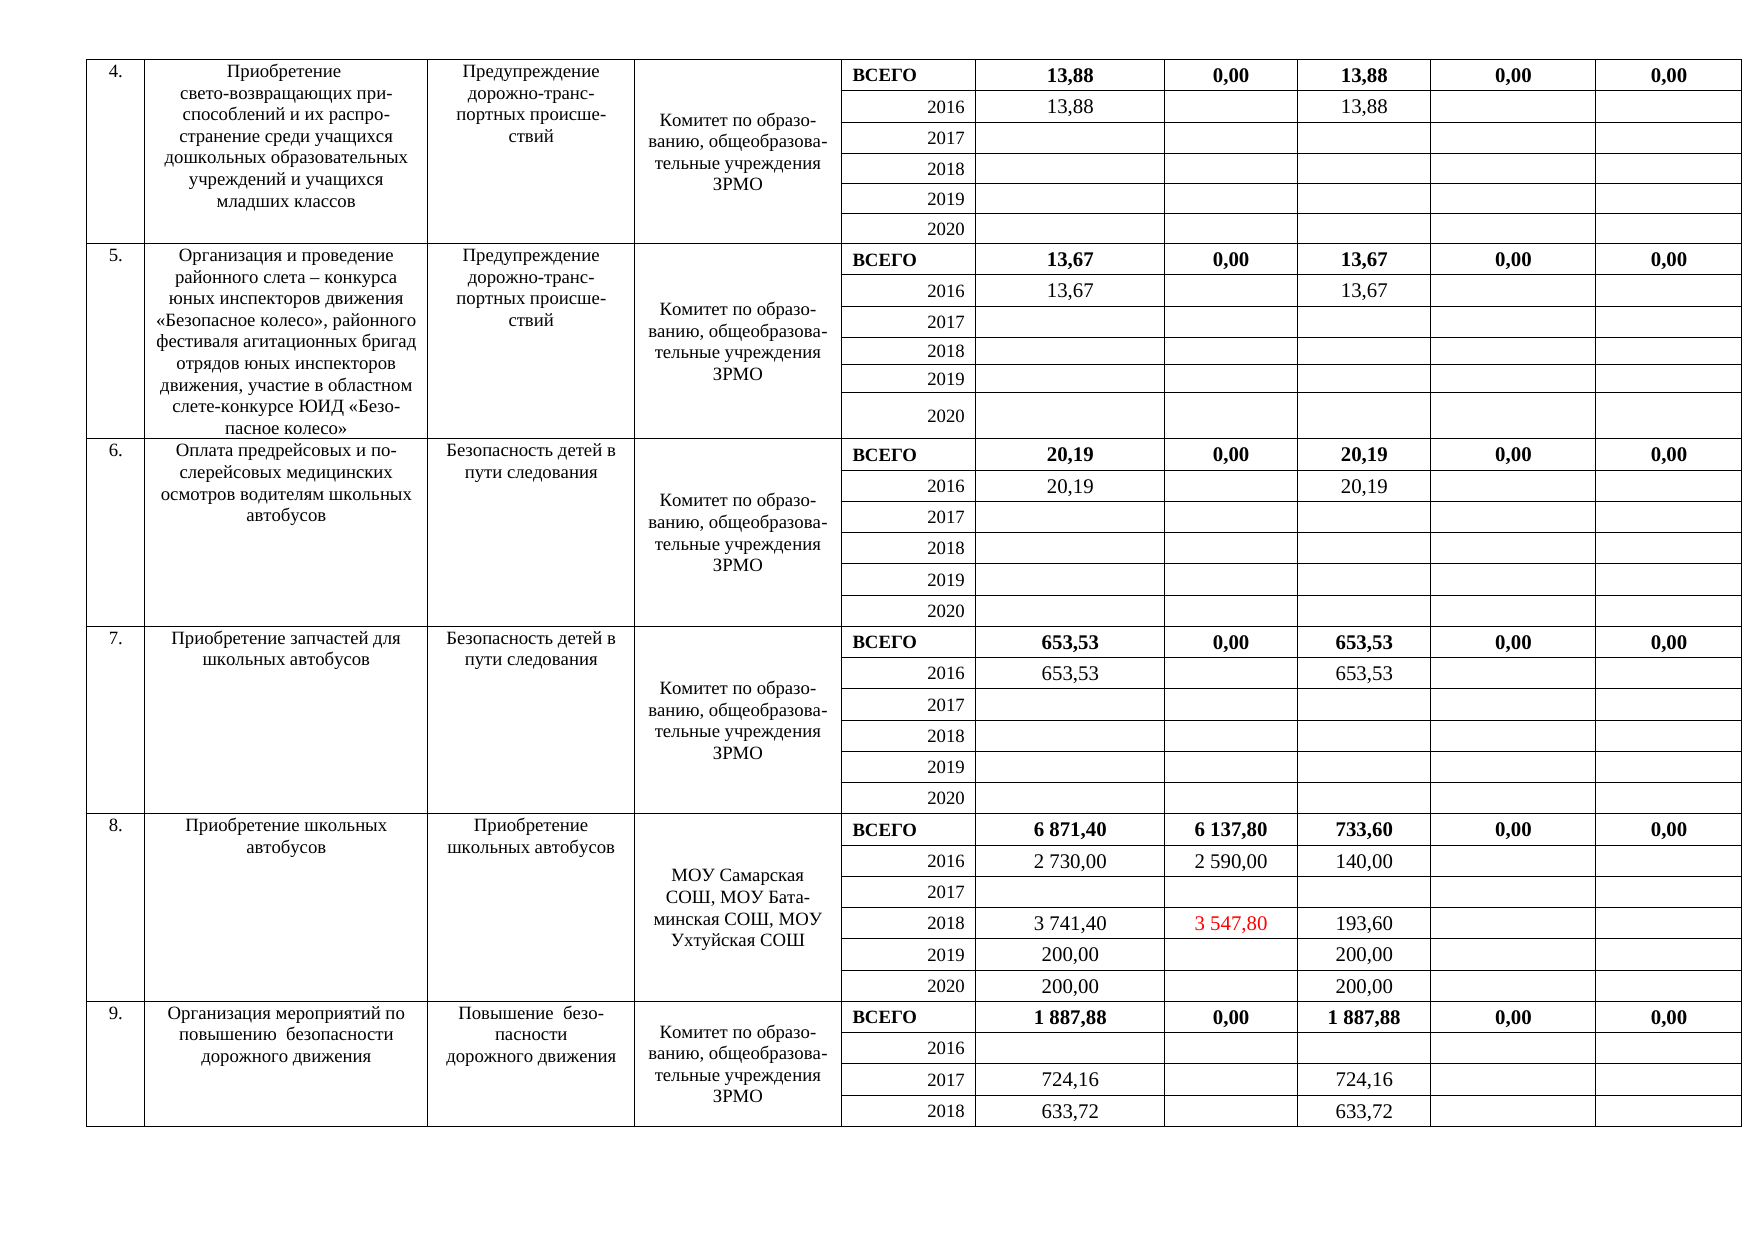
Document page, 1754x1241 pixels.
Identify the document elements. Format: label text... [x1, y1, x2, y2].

table_cell [1165, 184, 1297, 213]
table_cell Безопасность детей в пути следования [428, 627, 634, 813]
table_cell [976, 214, 1164, 243]
table_cell [1165, 533, 1297, 563]
table_cell [1431, 533, 1595, 563]
table_cell 13,67 [1298, 244, 1430, 274]
table_cell [1165, 1064, 1297, 1094]
table_cell [1596, 752, 1741, 782]
table_cell [976, 564, 1164, 594]
table_cell [1298, 502, 1430, 532]
table_cell 1 887,88 [976, 1002, 1164, 1032]
table_cell 653,53 [976, 658, 1164, 688]
table_cell [1431, 502, 1595, 532]
table_cell 2017 [842, 877, 975, 907]
table_cell [1431, 846, 1595, 876]
table_cell 633,72 [1298, 1096, 1430, 1126]
table_cell 724,16 [1298, 1064, 1430, 1094]
table_cell [1431, 184, 1595, 213]
table_cell [1596, 275, 1741, 306]
table_cell [1596, 1033, 1741, 1063]
table_cell 2016 [842, 91, 975, 122]
table_cell [1165, 564, 1297, 594]
table_cell [1165, 471, 1297, 501]
table_cell [1431, 393, 1595, 438]
table_cell [1596, 471, 1741, 501]
table_cell [1596, 1064, 1741, 1094]
table_cell [976, 307, 1164, 337]
table_cell [1596, 689, 1741, 719]
table_cell Предупреждение дорожно-транспортных происшествий [428, 244, 634, 438]
table_cell 13,88 [976, 60, 1164, 90]
table_cell [1165, 783, 1297, 813]
table_cell 2020 [842, 971, 975, 1001]
table_cell 2018 [842, 533, 975, 563]
table_cell [1596, 338, 1741, 364]
table_cell 2018 [842, 154, 975, 183]
table_cell 6 137,80 [1165, 814, 1297, 844]
table_cell 20,19 [976, 439, 1164, 469]
table_cell 9. [87, 1002, 144, 1126]
table_cell 0,00 [1596, 1002, 1741, 1032]
table_cell [976, 393, 1164, 438]
table_cell Организация мероприятий по повышению безопасности дорожного движения [145, 1002, 427, 1126]
table_cell 20,19 [976, 471, 1164, 501]
table_cell [1165, 1096, 1297, 1126]
table_cell [1596, 184, 1741, 213]
table_cell 0,00 [1165, 627, 1297, 657]
table_cell 5. [87, 244, 144, 438]
table_cell Комитет по образованию, общеобразовательные учреждения ЗРМО [635, 627, 841, 813]
table_cell [976, 184, 1164, 213]
table_cell [1596, 877, 1741, 907]
table_cell ВСЕГО [842, 1002, 975, 1032]
table_cell 0,00 [1431, 60, 1595, 90]
table_cell 7. [87, 627, 144, 813]
table_cell 13,67 [1298, 275, 1430, 306]
table_cell 2016 [842, 658, 975, 688]
table_cell [1298, 596, 1430, 626]
table_cell 0,00 [1431, 439, 1595, 469]
table_cell 2018 [842, 721, 975, 751]
table_cell 20,19 [1298, 439, 1430, 469]
table_cell Приобретение запчастей для школьных автобусов [145, 627, 427, 813]
table_cell [1298, 393, 1430, 438]
table_cell 0,00 [1165, 60, 1297, 90]
table_cell [1596, 365, 1741, 392]
table_cell [1165, 214, 1297, 243]
table_cell [1431, 338, 1595, 364]
table_cell 2020 [842, 214, 975, 243]
table_cell [1431, 365, 1595, 392]
table_cell [1431, 214, 1595, 243]
table_cell 0,00 [1165, 439, 1297, 469]
table_cell [1431, 908, 1595, 938]
table_cell [1431, 307, 1595, 337]
table_cell [1431, 721, 1595, 751]
table_cell Приобретение школьных автобусов [428, 814, 634, 1001]
table_cell [1596, 971, 1741, 1001]
table_cell [1596, 123, 1741, 153]
table_cell 724,16 [976, 1064, 1164, 1094]
table_cell [1165, 123, 1297, 153]
table_cell [1431, 971, 1595, 1001]
table_cell 8. [87, 814, 144, 1001]
table_cell [1298, 123, 1430, 153]
table_cell [976, 502, 1164, 532]
table_cell 13,67 [976, 275, 1164, 306]
table_cell 0,00 [1431, 1002, 1595, 1032]
table_cell [1596, 846, 1741, 876]
table_cell [1431, 752, 1595, 782]
table_cell 200,00 [976, 971, 1164, 1001]
table_cell 4. [87, 60, 144, 243]
table_cell Комитет по образованию, общеобразовательные учреждения ЗРМО [635, 1002, 841, 1126]
table_cell 1 887,88 [1298, 1002, 1430, 1032]
table_cell [1165, 971, 1297, 1001]
table_cell [1596, 721, 1741, 751]
table_cell [1298, 564, 1430, 594]
table_cell 140,00 [1298, 846, 1430, 876]
table_cell 2 590,00 [1165, 846, 1297, 876]
table_cell [1298, 184, 1430, 213]
table_cell [976, 689, 1164, 719]
table_cell [1596, 533, 1741, 563]
table_cell [1298, 877, 1430, 907]
table_cell [1165, 91, 1297, 122]
table_cell [1431, 596, 1595, 626]
table_cell [1165, 877, 1297, 907]
table_cell 653,53 [1298, 627, 1430, 657]
table_cell 0,00 [1596, 814, 1741, 844]
table_cell 0,00 [1596, 60, 1741, 90]
table_cell [1298, 365, 1430, 392]
table_cell [1431, 783, 1595, 813]
table_cell ВСЕГО [842, 60, 975, 90]
table_cell 2017 [842, 502, 975, 532]
table_cell 2016 [842, 1033, 975, 1063]
table_cell [1298, 1033, 1430, 1063]
table_cell [976, 596, 1164, 626]
table_cell 20,19 [1298, 471, 1430, 501]
table_cell 13,88 [1298, 60, 1430, 90]
table_cell [1596, 1096, 1741, 1126]
table_cell ВСЕГО [842, 439, 975, 469]
table_cell 2016 [842, 846, 975, 876]
table_cell 2020 [842, 596, 975, 626]
table_cell [1431, 275, 1595, 306]
table_cell 200,00 [1298, 939, 1430, 969]
table_cell [1596, 908, 1741, 938]
table_cell 653,53 [976, 627, 1164, 657]
table_cell [1596, 154, 1741, 183]
table_cell [1431, 123, 1595, 153]
table_cell ВСЕГО [842, 814, 975, 844]
table_cell [1298, 214, 1430, 243]
table_cell [976, 533, 1164, 563]
table_cell Приобретение свето-возвращающих приспособлений и их распространение среди учащихся дошкольных образовательных учреждений и учащихся младших классов [145, 60, 427, 243]
table_cell 2018 [842, 1096, 975, 1126]
table_cell 653,53 [1298, 658, 1430, 688]
table_cell 0,00 [1431, 814, 1595, 844]
table_cell 2017 [842, 1064, 975, 1094]
table_cell [1431, 1033, 1595, 1063]
table_cell [1431, 689, 1595, 719]
table_cell [1431, 154, 1595, 183]
table_cell ВСЕГО [842, 244, 975, 274]
table_cell ВСЕГО [842, 627, 975, 657]
table_cell [1431, 564, 1595, 594]
table_cell [1431, 1096, 1595, 1126]
table_cell [976, 752, 1164, 782]
table_cell 2018 [842, 338, 975, 364]
table_cell [1596, 939, 1741, 969]
table_cell [1298, 533, 1430, 563]
table_cell Повышение безопасности дорожного движения [428, 1002, 634, 1126]
table_cell [1298, 752, 1430, 782]
table_cell [1596, 502, 1741, 532]
table_cell 733,60 [1298, 814, 1430, 844]
table_cell [1431, 939, 1595, 969]
table_cell 2019 [842, 939, 975, 969]
table_cell [1431, 1064, 1595, 1094]
table_cell 193,60 [1298, 908, 1430, 938]
table_cell [1298, 338, 1430, 364]
table_cell 13,67 [976, 244, 1164, 274]
table_cell [1165, 275, 1297, 306]
table_cell [1298, 154, 1430, 183]
table_cell 0,00 [1165, 1002, 1297, 1032]
table_cell [1165, 658, 1297, 688]
table_cell 2016 [842, 471, 975, 501]
table_cell 200,00 [976, 939, 1164, 969]
table_cell 6 871,40 [976, 814, 1164, 844]
table_cell 2017 [842, 123, 975, 153]
table_cell [976, 1033, 1164, 1063]
table_cell 0,00 [1165, 244, 1297, 274]
table_cell Комитет по образованию, общеобразовательные учреждения ЗРМО [635, 439, 841, 626]
table_cell 2018 [842, 908, 975, 938]
table_cell Организация и проведение районного слета – конкурса юных инспекторов движения «Безопасное колесо», районного фестиваля агитационных бригад отрядов юных инспекторов движения, участие в областном слете-конкурсе ЮИД «Безопасное колесо» [145, 244, 427, 438]
table_cell 200,00 [1298, 971, 1430, 1001]
table_cell [1596, 783, 1741, 813]
table_cell [976, 721, 1164, 751]
table_cell [1596, 658, 1741, 688]
table_cell [1165, 752, 1297, 782]
table_cell [1596, 393, 1741, 438]
table_cell 2019 [842, 564, 975, 594]
table_cell 2017 [842, 307, 975, 337]
table_cell Безопасность детей в пути следования [428, 439, 634, 626]
table_cell [1165, 502, 1297, 532]
table_cell 13,88 [1298, 91, 1430, 122]
table_cell 13,88 [976, 91, 1164, 122]
table_cell [1165, 154, 1297, 183]
table_cell 2020 [842, 783, 975, 813]
table_cell 3 547,80 [1165, 908, 1297, 938]
table_cell [1165, 689, 1297, 719]
table_cell 2016 [842, 275, 975, 306]
table_cell МОУ Самарская СОШ, МОУ Батаминская СОШ, МОУ Ухтуйская СОШ [635, 814, 841, 1001]
table_cell [976, 783, 1164, 813]
table_cell Оплата предрейсовых и послерейсовых медицинских осмотров водителям школьных автобусов [145, 439, 427, 626]
table_cell [1165, 393, 1297, 438]
table_cell [976, 365, 1164, 392]
table_cell 0,00 [1596, 627, 1741, 657]
table_cell [1165, 939, 1297, 969]
table_cell 0,00 [1596, 244, 1741, 274]
table_cell 633,72 [976, 1096, 1164, 1126]
table_cell [1298, 307, 1430, 337]
table_cell [1165, 365, 1297, 392]
table_cell [1165, 1033, 1297, 1063]
table_cell [1596, 564, 1741, 594]
table_cell Комитет по образованию, общеобразовательные учреждения ЗРМО [635, 244, 841, 438]
table_cell 2017 [842, 689, 975, 719]
table_cell [976, 338, 1164, 364]
table_cell [1298, 783, 1430, 813]
table_cell 2020 [842, 393, 975, 438]
table_cell Приобретение школьных автобусов [145, 814, 427, 1001]
table_cell 6. [87, 439, 144, 626]
table_cell [1596, 307, 1741, 337]
table_cell 0,00 [1596, 439, 1741, 469]
table_cell [1165, 307, 1297, 337]
table_cell [1298, 689, 1430, 719]
table_cell [1165, 596, 1297, 626]
table_cell [1596, 91, 1741, 122]
table_cell [1431, 877, 1595, 907]
table_cell [1298, 721, 1430, 751]
table_cell 2019 [842, 365, 975, 392]
table_cell [1431, 658, 1595, 688]
table_cell [1165, 338, 1297, 364]
table_cell [1596, 596, 1741, 626]
table_cell [1596, 214, 1741, 243]
table_cell 2 730,00 [976, 846, 1164, 876]
table_cell [1165, 721, 1297, 751]
table_cell [976, 877, 1164, 907]
table_cell [1431, 471, 1595, 501]
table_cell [428, 60, 634, 243]
table_cell 0,00 [1431, 244, 1595, 274]
table_cell 0,00 [1431, 627, 1595, 657]
table_cell 3 741,40 [976, 908, 1164, 938]
table_cell [976, 123, 1164, 153]
table_cell 2019 [842, 752, 975, 782]
table_cell 2019 [842, 184, 975, 213]
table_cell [635, 60, 841, 243]
table_cell [1431, 91, 1595, 122]
table_cell [976, 154, 1164, 183]
